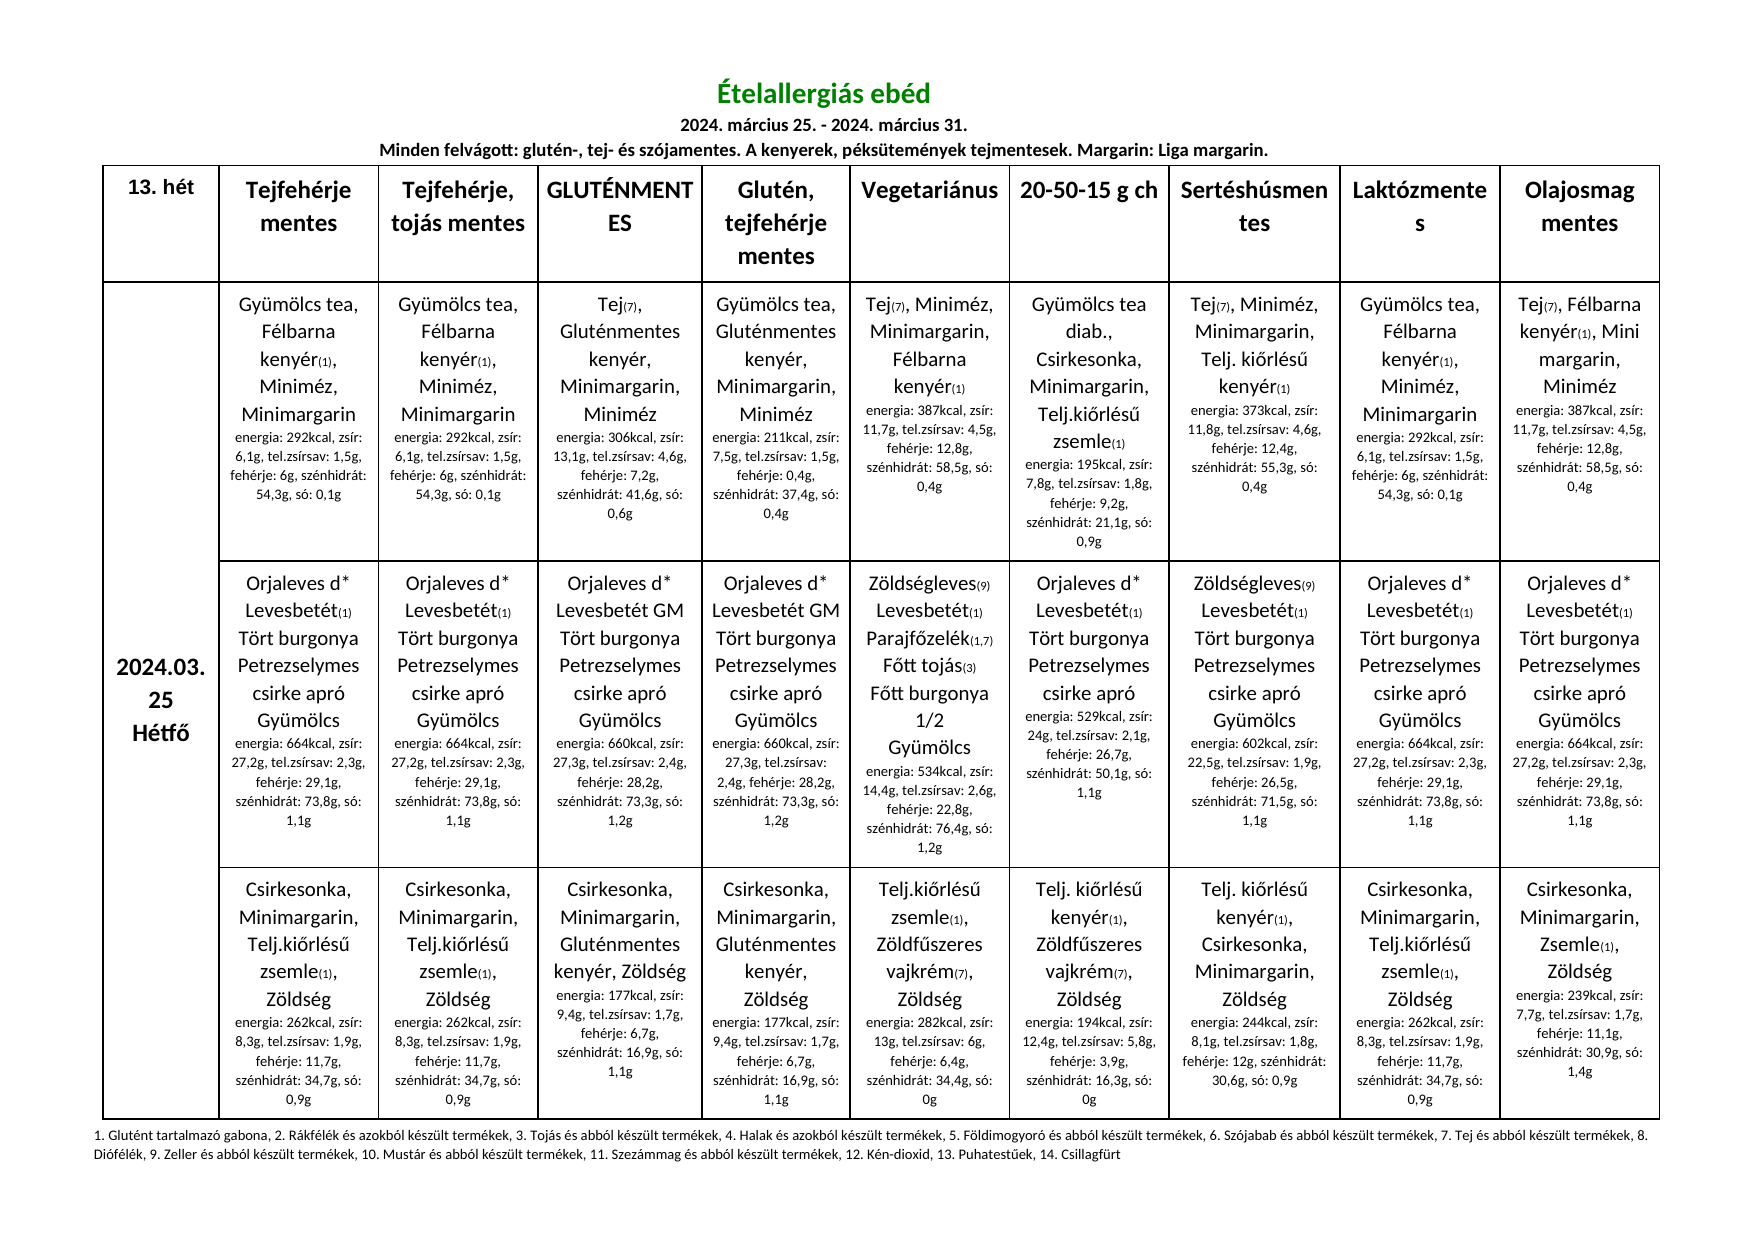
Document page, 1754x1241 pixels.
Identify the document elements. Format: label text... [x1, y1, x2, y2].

table_cell Gyümölcs tea, Gluténmentes kenyér, Minimargarin, Miniméz energia: 211kcal, zsír: 7,5g, tel.zsírsav: 1,5g, fehérje: 0,4g, szénhidrát: 37,4g, só: 0,4g [703, 283, 849, 560]
table_header Vegetariánus [851, 166, 1009, 281]
table_cell Telj. kiőrlésű kenyér(1), Zöldfűszeres vajkrém(7), Zöldség energia: 194kcal, zsír: 12,4g, tel.zsírsav: 5,8g, fehérje: 3,9g, szénhidrát: 16,3g, só: 0g [1010, 868, 1168, 1118]
table_cell Orjaleves d* Levesbetét GM Tört burgonya Petrezselymes csirke apró Gyümölcs energia: 660kcal, zsír: 27,3g, tel.zsírsav: 2,4g, fehérje: 28,2g, szénhidrát: 73,3g, só: 1,2g [703, 562, 849, 867]
table_cell Csirkesonka, Minimargarin, Telj.kiőrlésű zsemle(1), Zöldség energia: 262kcal, zsír: 8,3g, tel.zsírsav: 1,9g, fehérje: 11,7g, szénhidrát: 34,7g, só: 0,9g [220, 868, 378, 1118]
table_cell Gyümölcs tea, Félbarna kenyér(1), Miniméz, Minimargarin energia: 292kcal, zsír: 6,1g, tel.zsírsav: 1,5g, fehérje: 6g, szénhidrát: 54,3g, só: 0,1g [220, 283, 378, 560]
table_cell Telj.kiőrlésű zsemle(1), Zöldfűszeres vajkrém(7), Zöldség energia: 282kcal, zsír: 13g, tel.zsírsav: 6g, fehérje: 6,4g, szénhidrát: 34,4g, só: 0g [851, 868, 1009, 1118]
table_cell Csirkesonka, Minimargarin, Gluténmentes kenyér, Zöldség energia: 177kcal, zsír: 9,4g, tel.zsírsav: 1,7g, fehérje: 6,7g, szénhidrát: 16,9g, só: 1,1g [539, 868, 701, 1118]
table_cell Tej(7), Gluténmentes kenyér, Minimargarin, Miniméz energia: 306kcal, zsír: 13,1g, tel.zsírsav: 4,6g, fehérje: 7,2g, szénhidrát: 41,6g, só: 0,6g [539, 283, 701, 560]
table_cell Tej(7), Félbarna kenyér(1), Mini margarin, Miniméz energia: 387kcal, zsír: 11,7g, tel.zsírsav: 4,5g, fehérje: 12,8g, szénhidrát: 58,5g, só: 0,4g [1501, 283, 1659, 560]
table_cell Csirkesonka, Minimargarin, Telj.kiőrlésű zsemle(1), Zöldség energia: 262kcal, zsír: 8,3g, tel.zsírsav: 1,9g, fehérje: 11,7g, szénhidrát: 34,7g, só: 0,9g [379, 868, 537, 1118]
table_header Glutén, tejfehérje mentes [703, 166, 849, 281]
table_cell Orjaleves d* Levesbetét(1) Tört burgonya Petrezselymes csirke apró Gyümölcs energia: 664kcal, zsír: 27,2g, tel.zsírsav: 2,3g, fehérje: 29,1g, szénhidrát: 73,8g, só: 1,1g [220, 562, 378, 867]
table_cell Tej(7), Miniméz, Minimargarin, Telj. kiőrlésű kenyér(1) energia: 373kcal, zsír: 11,8g, tel.zsírsav: 4,6g, fehérje: 12,4g, szénhidrát: 55,3g, só: 0,4g [1170, 283, 1339, 560]
table_cell Zöldségleves(9) Levesbetét(1) Parajfőzelék(1,7) Főtt tojás(3) Főtt burgonya 1/2 Gyümölcs energia: 534kcal, zsír: 14,4g, tel.zsírsav: 2,6g, fehérje: 22,8g, szénhidrát: 76,4g, só: 1,2g [851, 562, 1009, 867]
table_cell Orjaleves d* Levesbetét(1) Tört burgonya Petrezselymes csirke apró energia: 529kcal, zsír: 24g, tel.zsírsav: 2,1g, fehérje: 26,7g, szénhidrát: 50,1g, só: 1,1g [1010, 562, 1168, 867]
table_header Olajosmag mentes [1501, 166, 1659, 281]
table_header Tejfehérje, tojás mentes [379, 166, 537, 281]
table_header 13. hét [104, 166, 218, 281]
table_cell Orjaleves d* Levesbetét(1) Tört burgonya Petrezselymes csirke apró Gyümölcs energia: 664kcal, zsír: 27,2g, tel.zsírsav: 2,3g, fehérje: 29,1g, szénhidrát: 73,8g, só: 1,1g [1501, 562, 1659, 867]
table_cell Gyümölcs tea diab., Csirkesonka, Minimargarin, Telj.kiőrlésű zsemle(1) energia: 195kcal, zsír: 7,8g, tel.zsírsav: 1,8g, fehérje: 9,2g, szénhidrát: 21,1g, só: 0,9g [1010, 283, 1168, 560]
table_cell Zöldségleves(9) Levesbetét(1) Tört burgonya Petrezselymes csirke apró Gyümölcs energia: 602kcal, zsír: 22,5g, tel.zsírsav: 1,9g, fehérje: 26,5g, szénhidrát: 71,5g, só: 1,1g [1170, 562, 1339, 867]
table_cell Gyümölcs tea, Félbarna kenyér(1), Miniméz, Minimargarin energia: 292kcal, zsír: 6,1g, tel.zsírsav: 1,5g, fehérje: 6g, szénhidrát: 54,3g, só: 0,1g [379, 283, 537, 560]
table_header Laktózmentes [1341, 166, 1499, 281]
table_cell Gyümölcs tea, Félbarna kenyér(1), Miniméz, Minimargarin energia: 292kcal, zsír: 6,1g, tel.zsírsav: 1,5g, fehérje: 6g, szénhidrát: 54,3g, só: 0,1g [1341, 283, 1499, 560]
table_header Sertéshúsmentes [1170, 166, 1339, 281]
table_header GLUTÉNMENTES [539, 166, 701, 281]
table_cell 2024.03.25 Hétfő [104, 283, 218, 1118]
table_cell Orjaleves d* Levesbetét(1) Tört burgonya Petrezselymes csirke apró Gyümölcs energia: 664kcal, zsír: 27,2g, tel.zsírsav: 2,3g, fehérje: 29,1g, szénhidrát: 73,8g, só: 1,1g [1341, 562, 1499, 867]
table_header 20-50-15 g ch [1010, 166, 1168, 281]
table_cell Csirkesonka, Minimargarin, Gluténmentes kenyér, Zöldség energia: 177kcal, zsír: 9,4g, tel.zsírsav: 1,7g, fehérje: 6,7g, szénhidrát: 16,9g, só: 1,1g [703, 868, 849, 1118]
table_cell Csirkesonka, Minimargarin, Zsemle(1), Zöldség energia: 239kcal, zsír: 7,7g, tel.zsírsav: 1,7g, fehérje: 11,1g, szénhidrát: 30,9g, só: 1,4g [1501, 868, 1659, 1118]
table_header Tejfehérje mentes [220, 166, 378, 281]
table_cell Orjaleves d* Levesbetét GM Tört burgonya Petrezselymes csirke apró Gyümölcs energia: 660kcal, zsír: 27,3g, tel.zsírsav: 2,4g, fehérje: 28,2g, szénhidrát: 73,3g, só: 1,2g [539, 562, 701, 867]
table_cell Tej(7), Miniméz, Minimargarin, Félbarna kenyér(1) energia: 387kcal, zsír: 11,7g, tel.zsírsav: 4,5g, fehérje: 12,8g, szénhidrát: 58,5g, só: 0,4g [851, 283, 1009, 560]
table_cell Telj. kiőrlésű kenyér(1), Csirkesonka, Minimargarin, Zöldség energia: 244kcal, zsír: 8,1g, tel.zsírsav: 1,8g, fehérje: 12g, szénhidrát: 30,6g, só: 0,9g [1170, 868, 1339, 1118]
table_cell Orjaleves d* Levesbetét(1) Tört burgonya Petrezselymes csirke apró Gyümölcs energia: 664kcal, zsír: 27,2g, tel.zsírsav: 2,3g, fehérje: 29,1g, szénhidrát: 73,8g, só: 1,1g [379, 562, 537, 867]
table_cell Csirkesonka, Minimargarin, Telj.kiőrlésű zsemle(1), Zöldség energia: 262kcal, zsír: 8,3g, tel.zsírsav: 1,9g, fehérje: 11,7g, szénhidrát: 34,7g, só: 0,9g [1341, 868, 1499, 1118]
